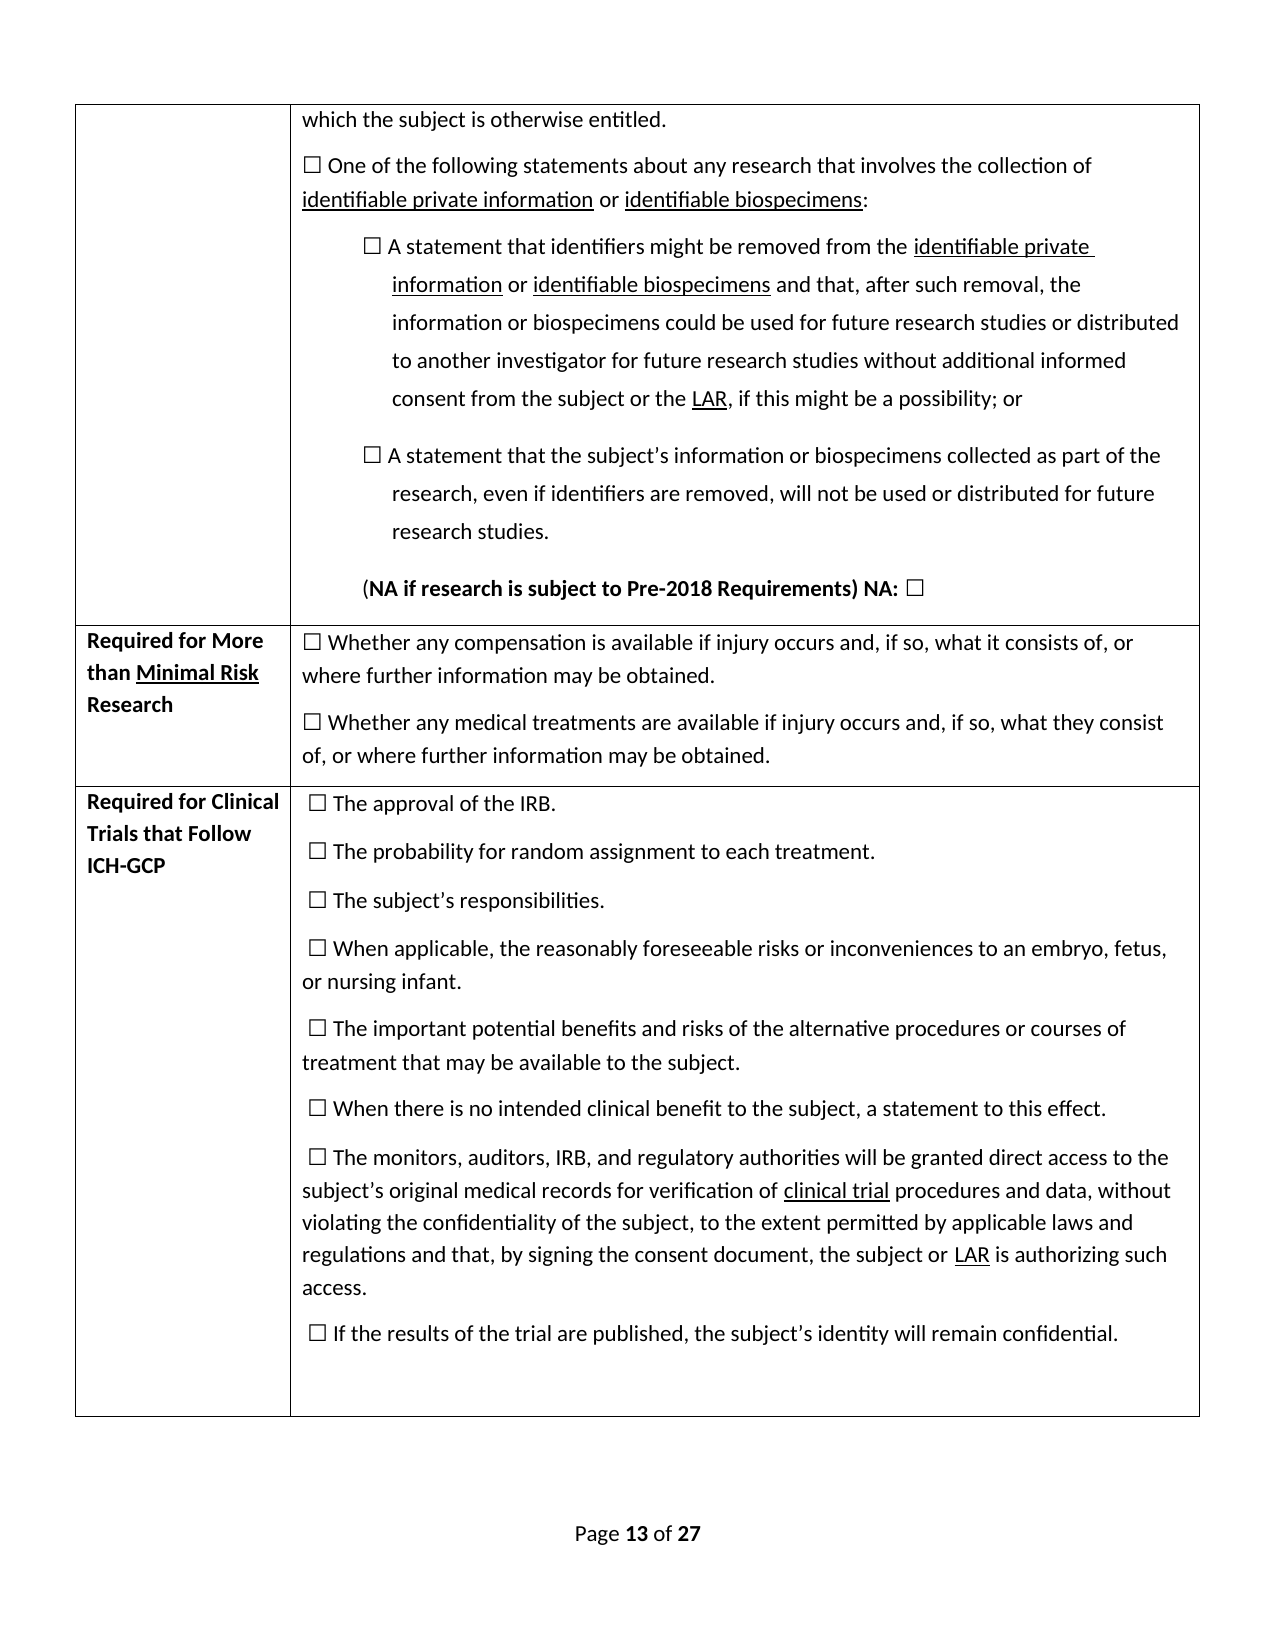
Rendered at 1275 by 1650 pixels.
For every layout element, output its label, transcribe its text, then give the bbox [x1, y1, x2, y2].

table_cell ☐ Whether any compensation is available if injury occurs and, if so, what it consists of, or where further information may be obtained. ☐ Whether any medical treatments are available if injury occurs and, if so, what they consist of, or where further information may be obtained. [291, 626, 1199, 786]
table_cell Required for Clinical Trials that Follow ICH-GCP [76, 787, 290, 1416]
table_cell Required for More than Minimal Risk Research [76, 626, 290, 786]
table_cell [76, 105, 290, 625]
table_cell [291, 105, 1199, 625]
table_cell The approval of the IRB. The probability for random assignment to each treatment. The subject’s responsibilities. When applicable, the reasonably foreseeable risks or inconveniences to an embryo, fetus, or nursing infant. The important potential benefits and risks of the alternative procedures or courses of treatment that may be available to the subject. When there is no intended clinical benefit to the subject, a statement to this effect. The monitors, auditors, IRB, and regulatory authorities will be granted direct access to the subject’s original medical records for verification of clinical trial procedures and data, without violating the confidentiality of the subject, to the extent permitted by applicable laws and regulations and that, by signing the consent document, the subject or LAR is authorizing such access. If the results of the trial are published, the subject’s identity will remain confidential. [291, 787, 1199, 1416]
